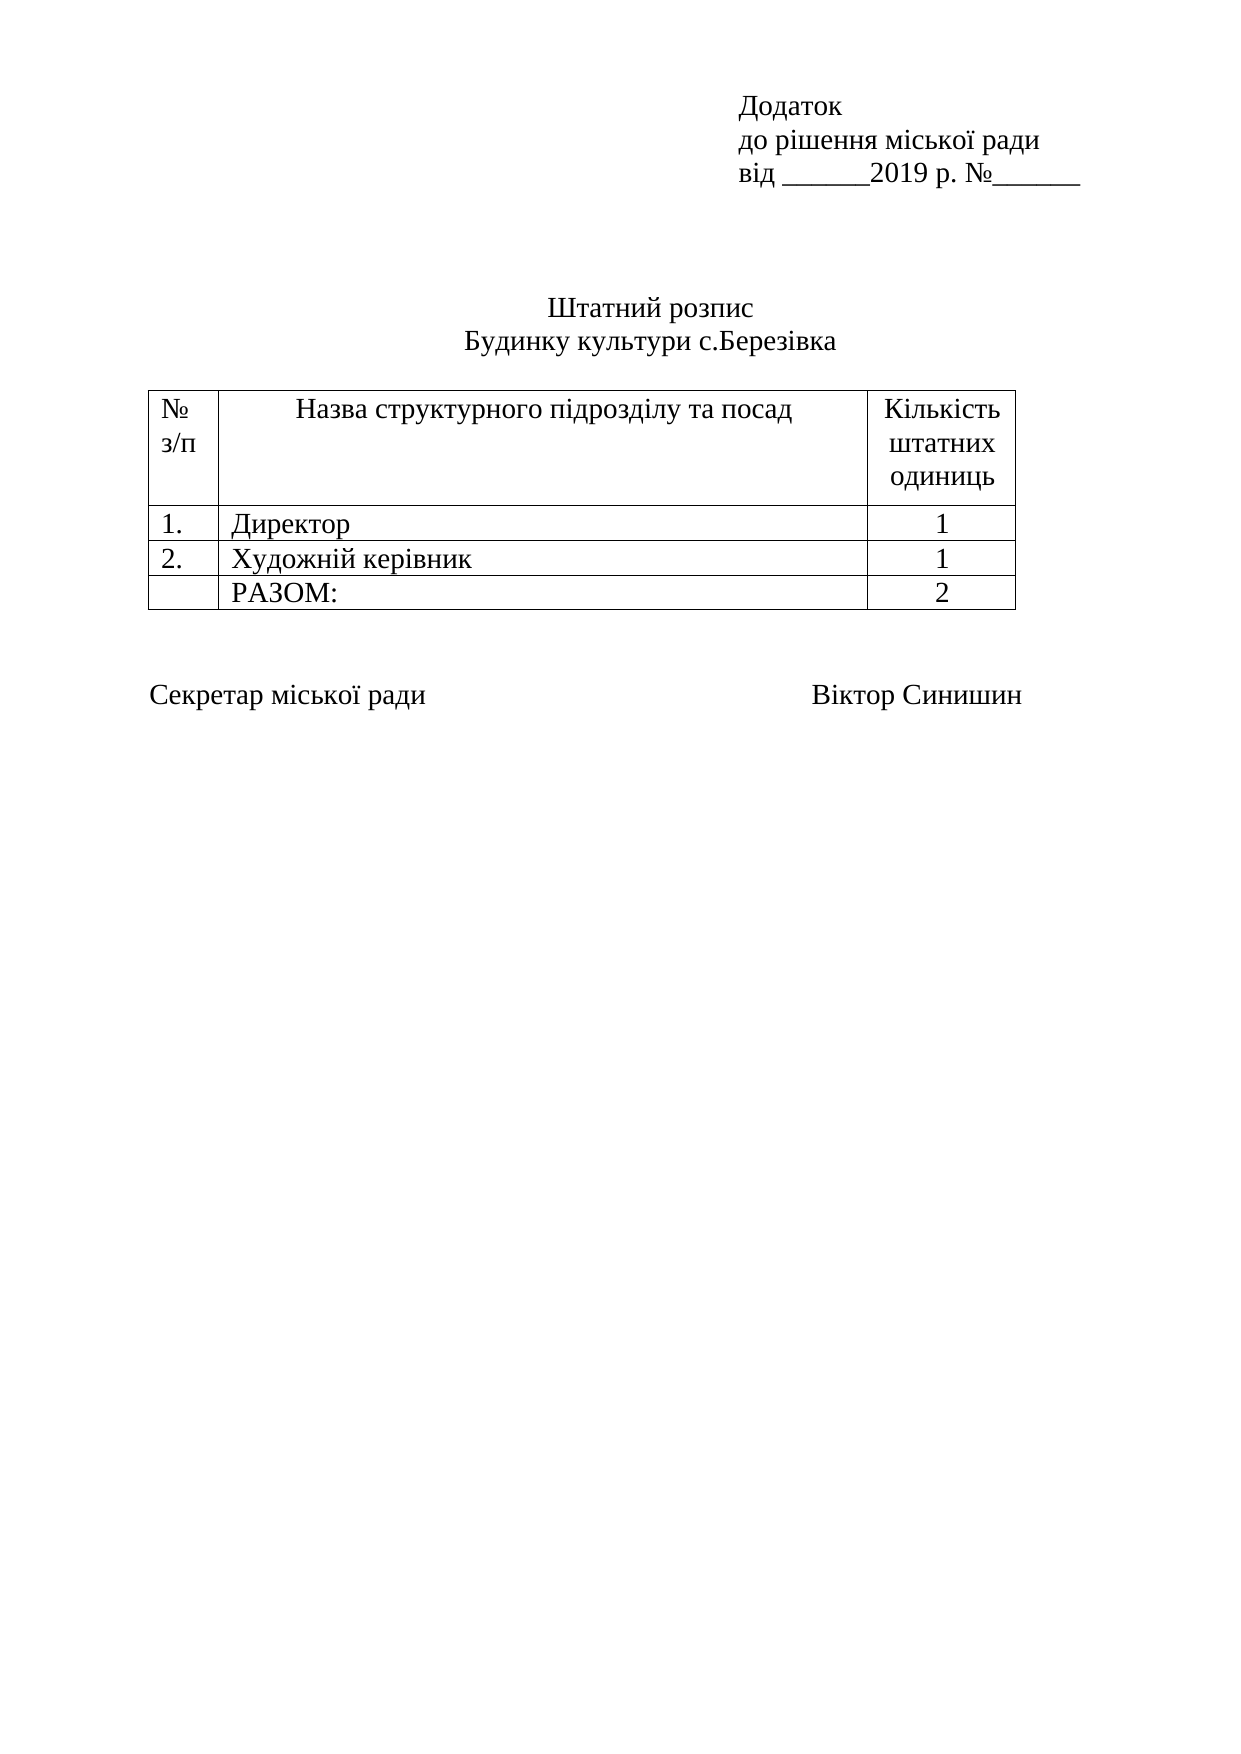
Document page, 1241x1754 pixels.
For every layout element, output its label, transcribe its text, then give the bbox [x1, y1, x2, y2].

text Секретар міської ради Віктор Синишин [149, 677, 1152, 711]
table_cell 2. [149, 541, 218, 574]
text від ______2019 р. №______ [738, 156, 1152, 189]
table_cell Художній керівник [219, 541, 867, 574]
table_cell РАЗОМ: [219, 576, 867, 609]
text до рішення міської ради [738, 122, 1152, 156]
text Додаток [738, 88, 1152, 122]
table_cell 1. [149, 506, 218, 540]
table_cell 1 [868, 541, 1015, 574]
table_cell [149, 576, 218, 609]
table_header Кількість штатних одиниць [868, 391, 1015, 505]
table_cell Директор [219, 506, 867, 540]
table_header Назва структурного підрозділу та посад [219, 391, 867, 505]
table_cell 2 [868, 576, 1015, 609]
text Будинку культури с.Березівка [149, 323, 1152, 357]
table_header № з/п [149, 391, 218, 505]
table_cell 1 [868, 506, 1015, 540]
text Штатний розпис [149, 290, 1152, 323]
